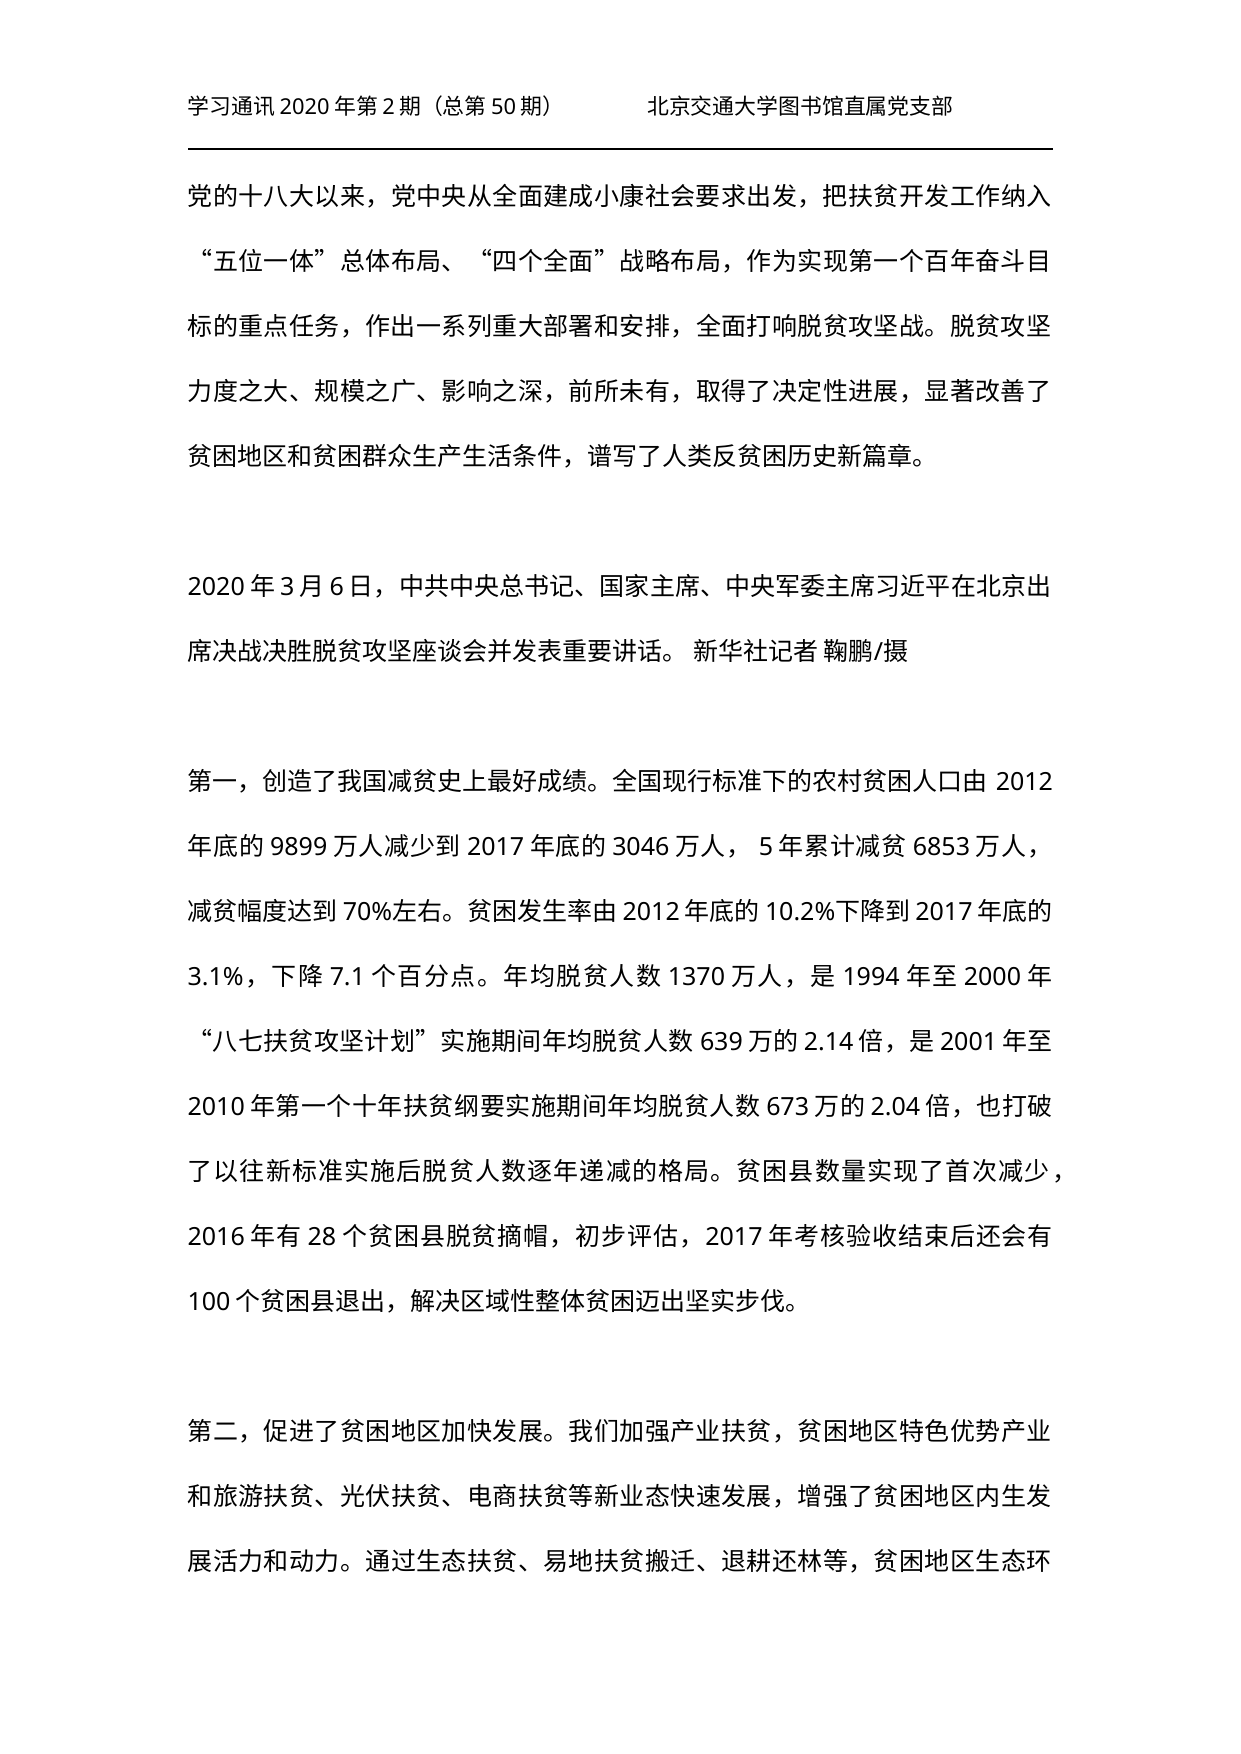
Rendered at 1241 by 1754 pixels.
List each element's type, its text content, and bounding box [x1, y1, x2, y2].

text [187, 1397, 1053, 1592]
text 第一，创造了我国减贫史上最好成绩。全国现行标准下的农村贫困人口由2012年底的9899万人减少到2017年底的3046万人， 5年累计减贫6853万人，减贫幅度达到70%左右。贫困发生率由2012年底的10.2%下降到2017年底的3.1%，下降7.1个百分点。年均脱贫人数1370万人，是1994年至2000年“八七扶贫攻坚计划”实施期间年均脱贫人数639万的2.14倍，是2001年至2010年第一个十年扶贫纲要实施期间年均脱贫人数673万的2.04倍，也打破了以往新标准实施后脱贫人数逐年递减的格局。贫困县数量实现了首次减少，2016年有28个贫困县脱贫摘帽，初步评估，2017年考核验收结束后还会有100个贫困县退出，解决区域性整体贫困迈出坚实步伐。 [187, 747, 1053, 1332]
text 党的十八大以来，党中央从全面建成小康社会要求出发，把扶贫开发工作纳入“五位一体”总体布局、“四个全面”战略布局，作为实现第一个百年奋斗目标的重点任务，作出一系列重大部署和安排，全面打响脱贫攻坚战。脱贫攻坚力度之大、规模之广、影响之深，前所未有，取得了决定性进展，显著改善了贫困地区和贫困群众生产生活条件，谱写了人类反贫困历史新篇章。 [187, 162, 1053, 487]
text 2020年3月6日，中共中央总书记、国家主席、中央军委主席习近平在北京出席决战决胜脱贫攻坚座谈会并发表重要讲话。 新华社记者 鞠鹏/摄 [187, 552, 1053, 682]
